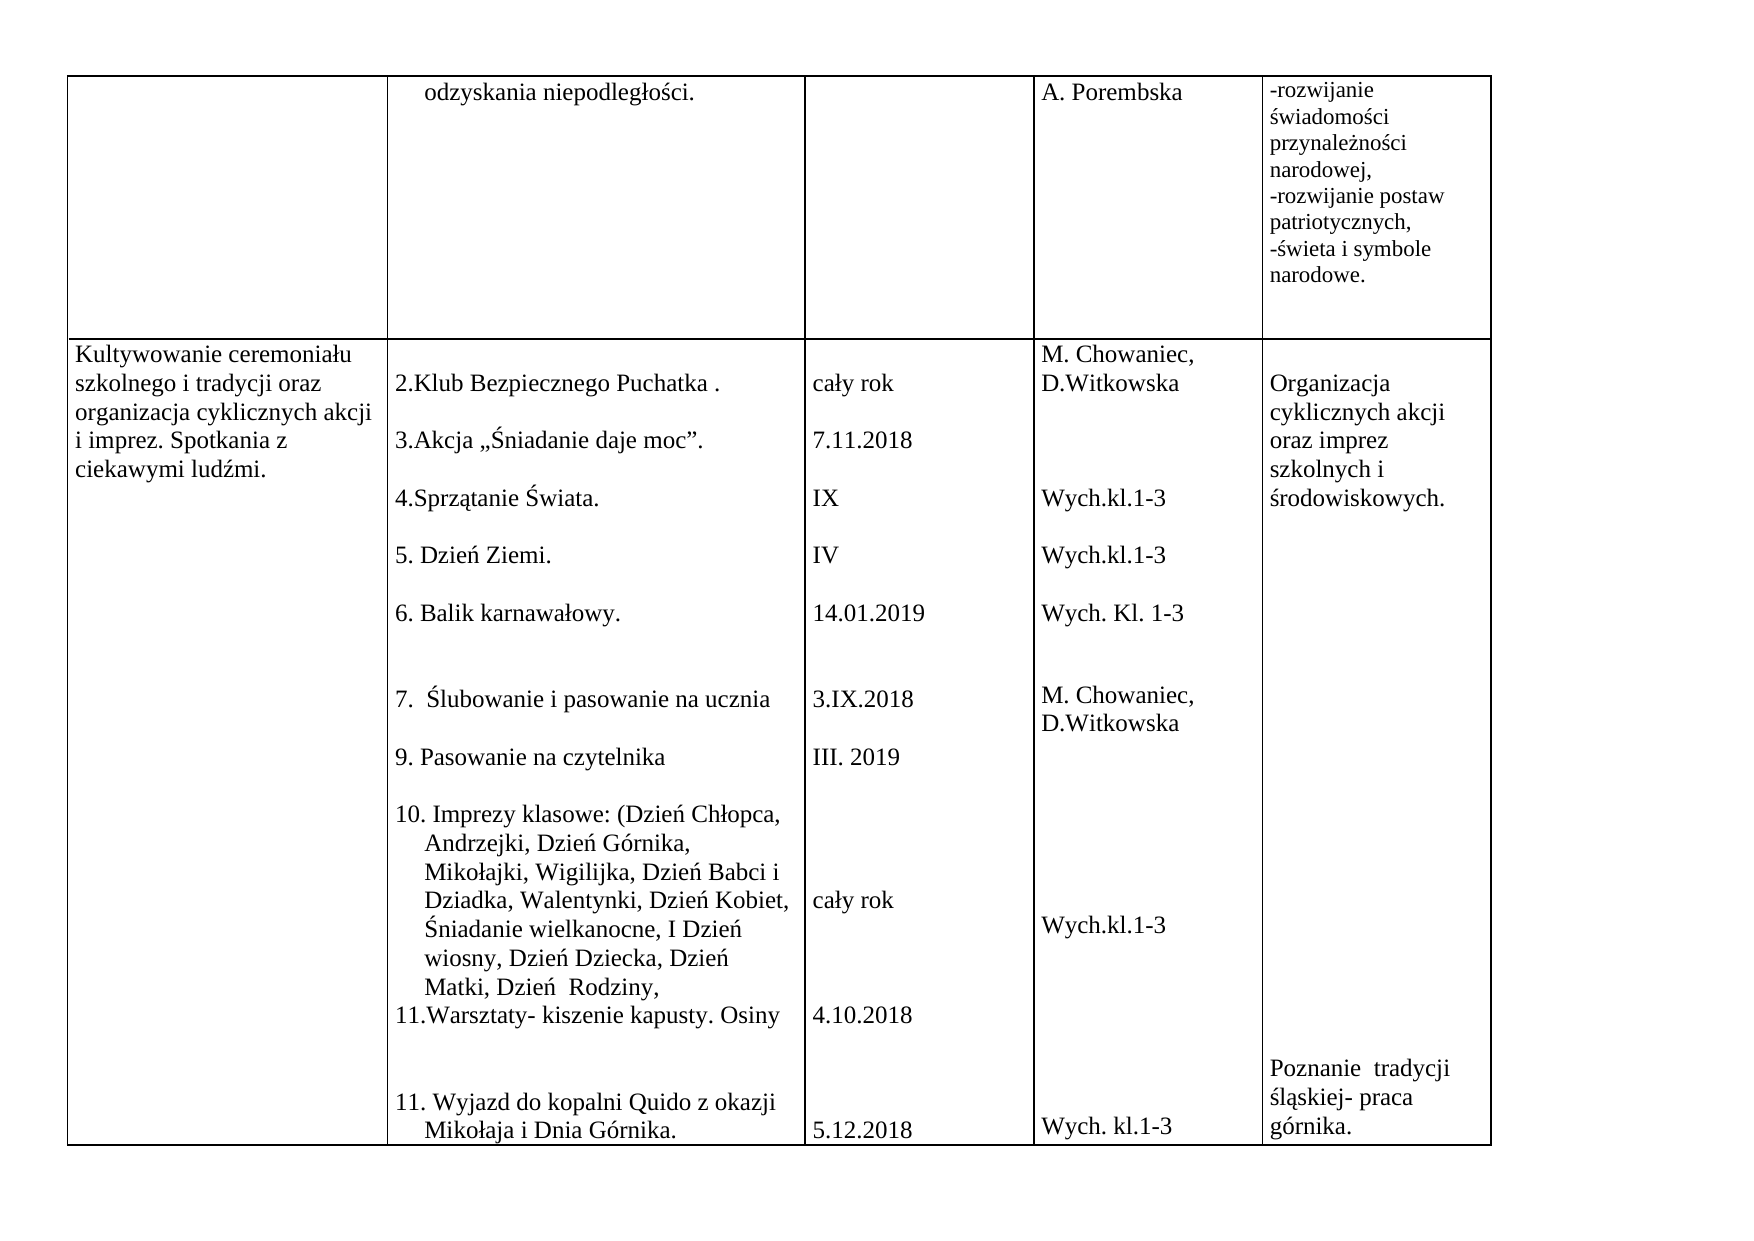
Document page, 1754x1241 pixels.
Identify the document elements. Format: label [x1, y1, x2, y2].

table_cell [68, 77, 387, 338]
table_cell [1263, 340, 1490, 1144]
table_cell [388, 77, 804, 338]
table_cell [806, 77, 1033, 338]
table_cell [388, 340, 804, 1144]
table_cell [1263, 77, 1490, 338]
table_cell [1035, 77, 1262, 338]
table_cell [1035, 340, 1262, 1144]
table_cell [806, 340, 1033, 1144]
table_cell [68, 339, 387, 1144]
